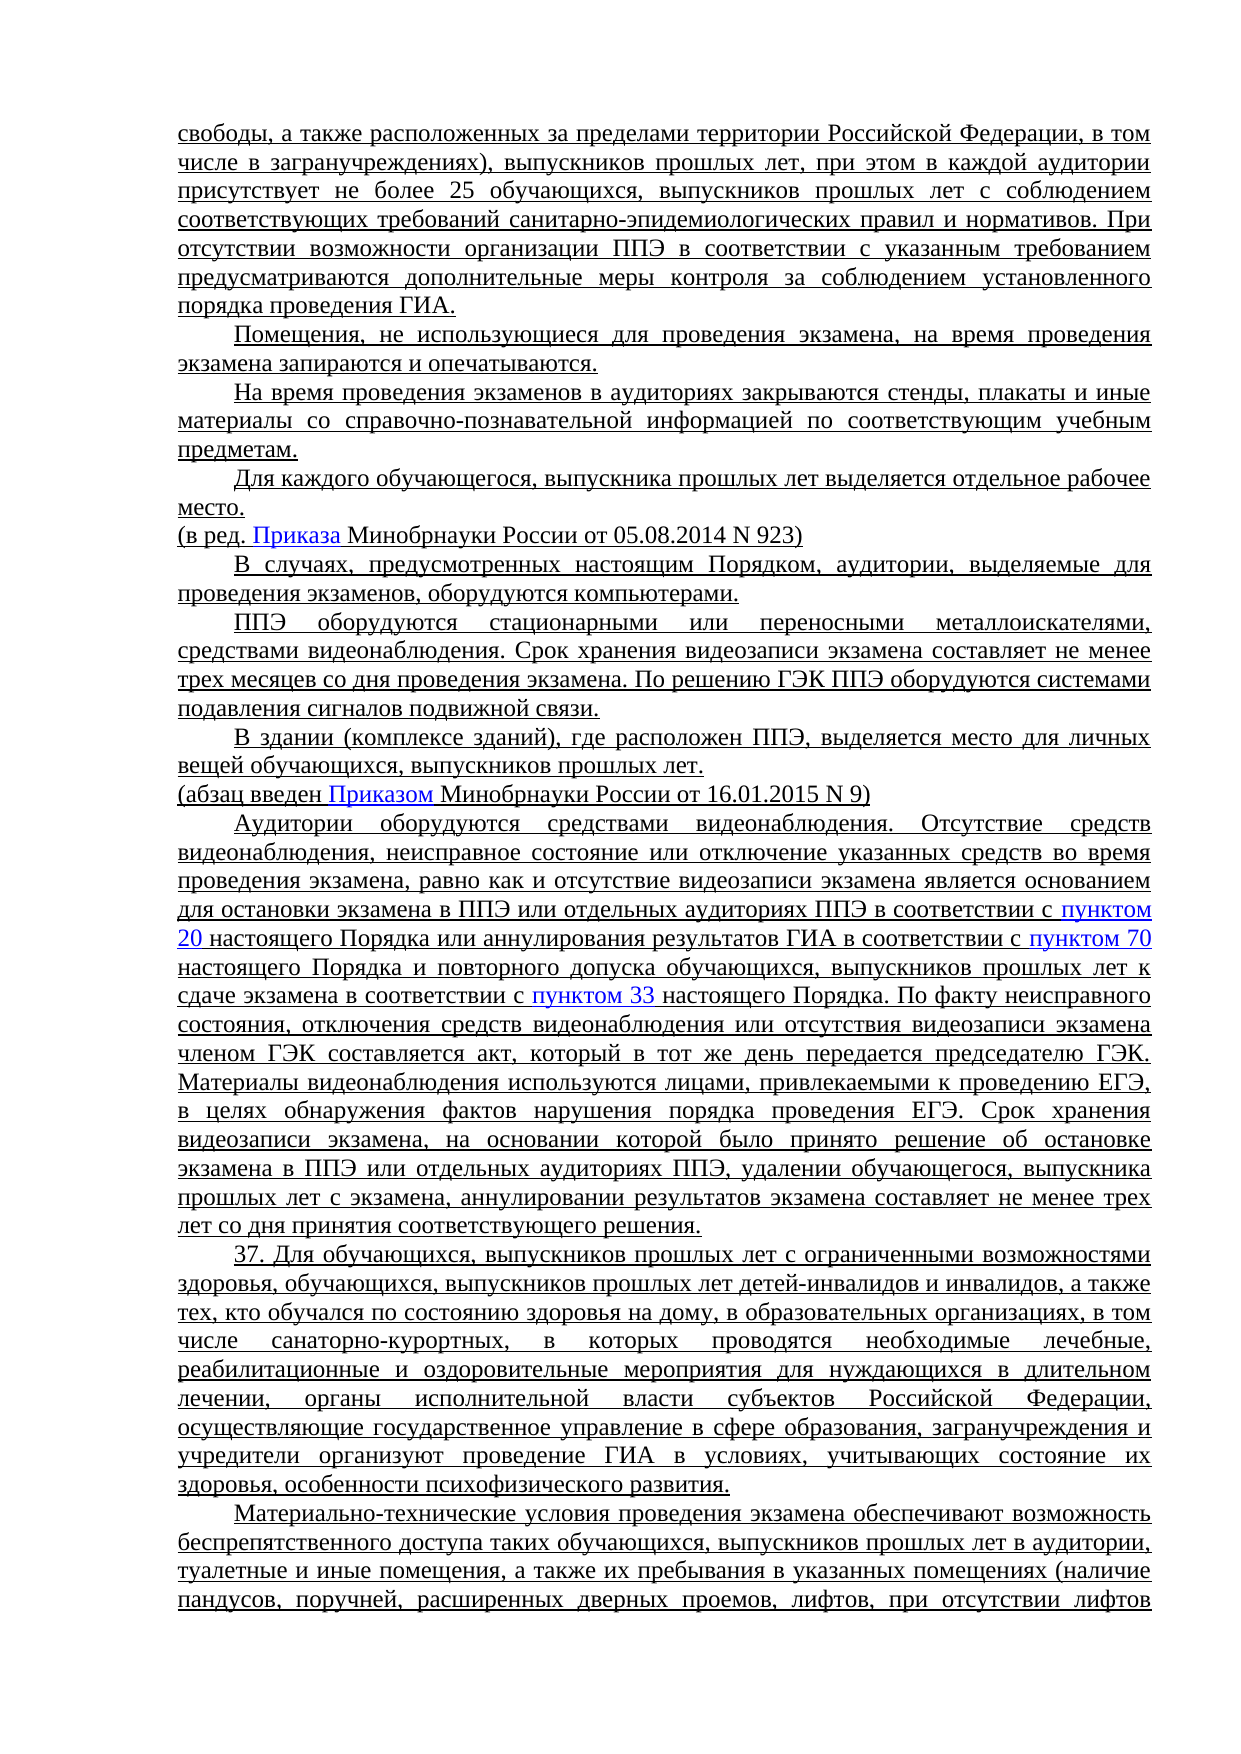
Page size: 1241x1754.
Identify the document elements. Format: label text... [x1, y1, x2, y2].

text Для каждого обучающегося, выпускника прошлых лет выделяется отдельное рабочее место. [177, 463, 1152, 521]
text На время проведения экзаменов в аудиториях закрываются стенды, плакаты и иные материалы со справочно-познавательной информацией по соответствующим учебным предметам. [177, 377, 1152, 431]
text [177, 118, 1152, 201]
text 37. Для обучающихся, выпускников прошлых лет с ограниченными возможностями здоровья, обучающихся, выпускников прошлых лет детей-инвалидов и инвалидов, а также тех, кто обучался по состоянию здоровья на дому, в образовательных организациях, в том числе санаторно-курортных, в которых проводятся необходимые лечебные, реабилитационные и оздоровительные мероприятия для нуждающихся в длительном лечении, органы исполнительной власти субъектов Российской Федерации, осуществляющие государственное управление в сфере образования, загранучреждения и учредители организуют проведение ГИА в условиях, учитывающих состояние их здоровья, особенности психофизического развития. [177, 1352, 1152, 1408]
text 37. Для обучающихся, выпускников прошлых лет с ограниченными возможностями здоровья, обучающихся, выпускников прошлых лет детей-инвалидов и инвалидов, а также тех, кто обучался по состоянию здоровья на дому, в образовательных организациях, в том числе санаторно-курортных, в которых проводятся необходимые лечебные, реабилитационные и оздоровительные мероприятия для нуждающихся в длительном лечении, органы исполнительной власти субъектов Российской Федерации, осуществляющие государственное управление в сфере образования, загранучреждения и учредители организуют проведение ГИА в условиях, учитывающих состояние их здоровья, особенности психофизического развития. [177, 1239, 1152, 1322]
text ППЭ оборудуются стационарными или переносными металлоискателями, средствами видеонаблюдения. Срок хранения видеозаписи экзамена составляет не менее трех месяцев со дня проведения экзамена. По решению ГЭК ППЭ оборудуются системами подавления сигналов подвижной связи. [177, 607, 1152, 661]
text Аудитории оборудуются средствами видеонаблюдения. Отсутствие средств видеонаблюдения, неисправное состояние или отключение указанных средств во время проведения экзамена, равно как и отсутствие видеозаписи экзамена является основанием для остановки экзамена в ППЭ или отдельных аудиториях ППЭ в соответствии с пунктом 20 настоящего Порядка или аннулирования результатов ГИА в соответствии с пунктом 70 настоящего Порядка и повторного допуска обучающихся, выпускников прошлых лет к сдаче экзамена в соответствии с пунктом 33 настоящего Порядка. По факту неисправного состояния, отключения средств видеонаблюдения или отсутствия видеозаписи экзамена членом ГЭК составляется акт, который в тот же день передается председателю ГЭК. Материалы видеонаблюдения используются лицами, привлекаемыми к проведению ЕГЭ, в целях обнаружения фактов нарушения порядка проведения ЕГЭ. Срок хранения видеозаписи экзамена, на основании которой было принято решение об остановке экзамена в ППЭ или отдельных аудиториях ППЭ, удалении обучающегося, выпускника прошлых лет с экзамена, аннулировании результатов экзамена составляет не менее трех лет со дня принятия соответствующего решения. [177, 808, 1152, 919]
text На время проведения экзаменов в аудиториях закрываются стенды, плакаты и иные материалы со справочно-познавательной информацией по соответствующим учебным предметам. [177, 432, 1152, 463]
text Аудитории оборудуются средствами видеонаблюдения. Отсутствие средств видеонаблюдения, неисправное состояние или отключение указанных средств во время проведения экзамена, равно как и отсутствие видеозаписи экзамена является основанием для остановки экзамена в ППЭ или отдельных аудиториях ППЭ в соответствии с пунктом 20 настоящего Порядка или аннулирования результатов ГИА в соответствии с пунктом 70 настоящего Порядка и повторного допуска обучающихся, выпускников прошлых лет к сдаче экзамена в соответствии с пунктом 33 настоящего Порядка. По факту неисправного состояния, отключения средств видеонаблюдения или отсутствия видеозаписи экзамена членом ГЭК составляется акт, который в тот же день передается председателю ГЭК. Материалы видеонаблюдения используются лицами, привлекаемыми к проведению ЕГЭ, в целях обнаружения фактов нарушения порядка проведения ЕГЭ. Срок хранения видеозаписи экзамена, на основании которой было принято решение об остановке экзамена в ППЭ или отдельных аудиториях ППЭ, удалении обучающегося, выпускника прошлых лет с экзамена, аннулировании результатов экзамена составляет не менее трех лет со дня принятия соответствующего решения. [177, 1035, 1152, 1149]
text (в ред. Приказа Минобрнауки России от 05.08.2014 N 923) [177, 521, 1152, 549]
text Аудитории оборудуются средствами видеонаблюдения. Отсутствие средств видеонаблюдения, неисправное состояние или отключение указанных средств во время проведения экзамена, равно как и отсутствие видеозаписи экзамена является основанием для остановки экзамена в ППЭ или отдельных аудиториях ППЭ в соответствии с пунктом 20 настоящего Порядка или аннулирования результатов ГИА в соответствии с пунктом 70 настоящего Порядка и повторного допуска обучающихся, выпускников прошлых лет к сдаче экзамена в соответствии с пунктом 33 настоящего Порядка. По факту неисправного состояния, отключения средств видеонаблюдения или отсутствия видеозаписи экзамена членом ГЭК составляется акт, который в тот же день передается председателю ГЭК. Материалы видеонаблюдения используются лицами, привлекаемыми к проведению ЕГЭ, в целях обнаружения фактов нарушения порядка проведения ЕГЭ. Срок хранения видеозаписи экзамена, на основании которой было принято решение об остановке экзамена в ППЭ или отдельных аудиториях ППЭ, удалении обучающегося, выпускника прошлых лет с экзамена, аннулировании результатов экзамена составляет не менее трех лет со дня принятия соответствующего решения. [177, 949, 1152, 1034]
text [177, 1582, 1152, 1609]
text В здании (комплексе зданий), где расположен ППЭ, выделяется место для личных вещей обучающихся, выпускников прошлых лет. [177, 722, 1152, 779]
text ППЭ оборудуются стационарными или переносными металлоискателями, средствами видеонаблюдения. Срок хранения видеозаписи экзамена составляет не менее трех месяцев со дня проведения экзамена. По решению ГЭК ППЭ оборудуются системами подавления сигналов подвижной связи. [177, 662, 1152, 722]
text Помещения, не использующиеся для проведения экзамена, на время проведения экзамена запираются и опечатываются. [177, 319, 1152, 377]
text (абзац введен Приказом Минобрнауки России от 16.01.2015 N 9) [177, 779, 1152, 808]
text В случаях, предусмотренных настоящим Порядком, аудитории, выделяемые для проведения экзаменов, оборудуются компьютерами. [177, 549, 1152, 607]
